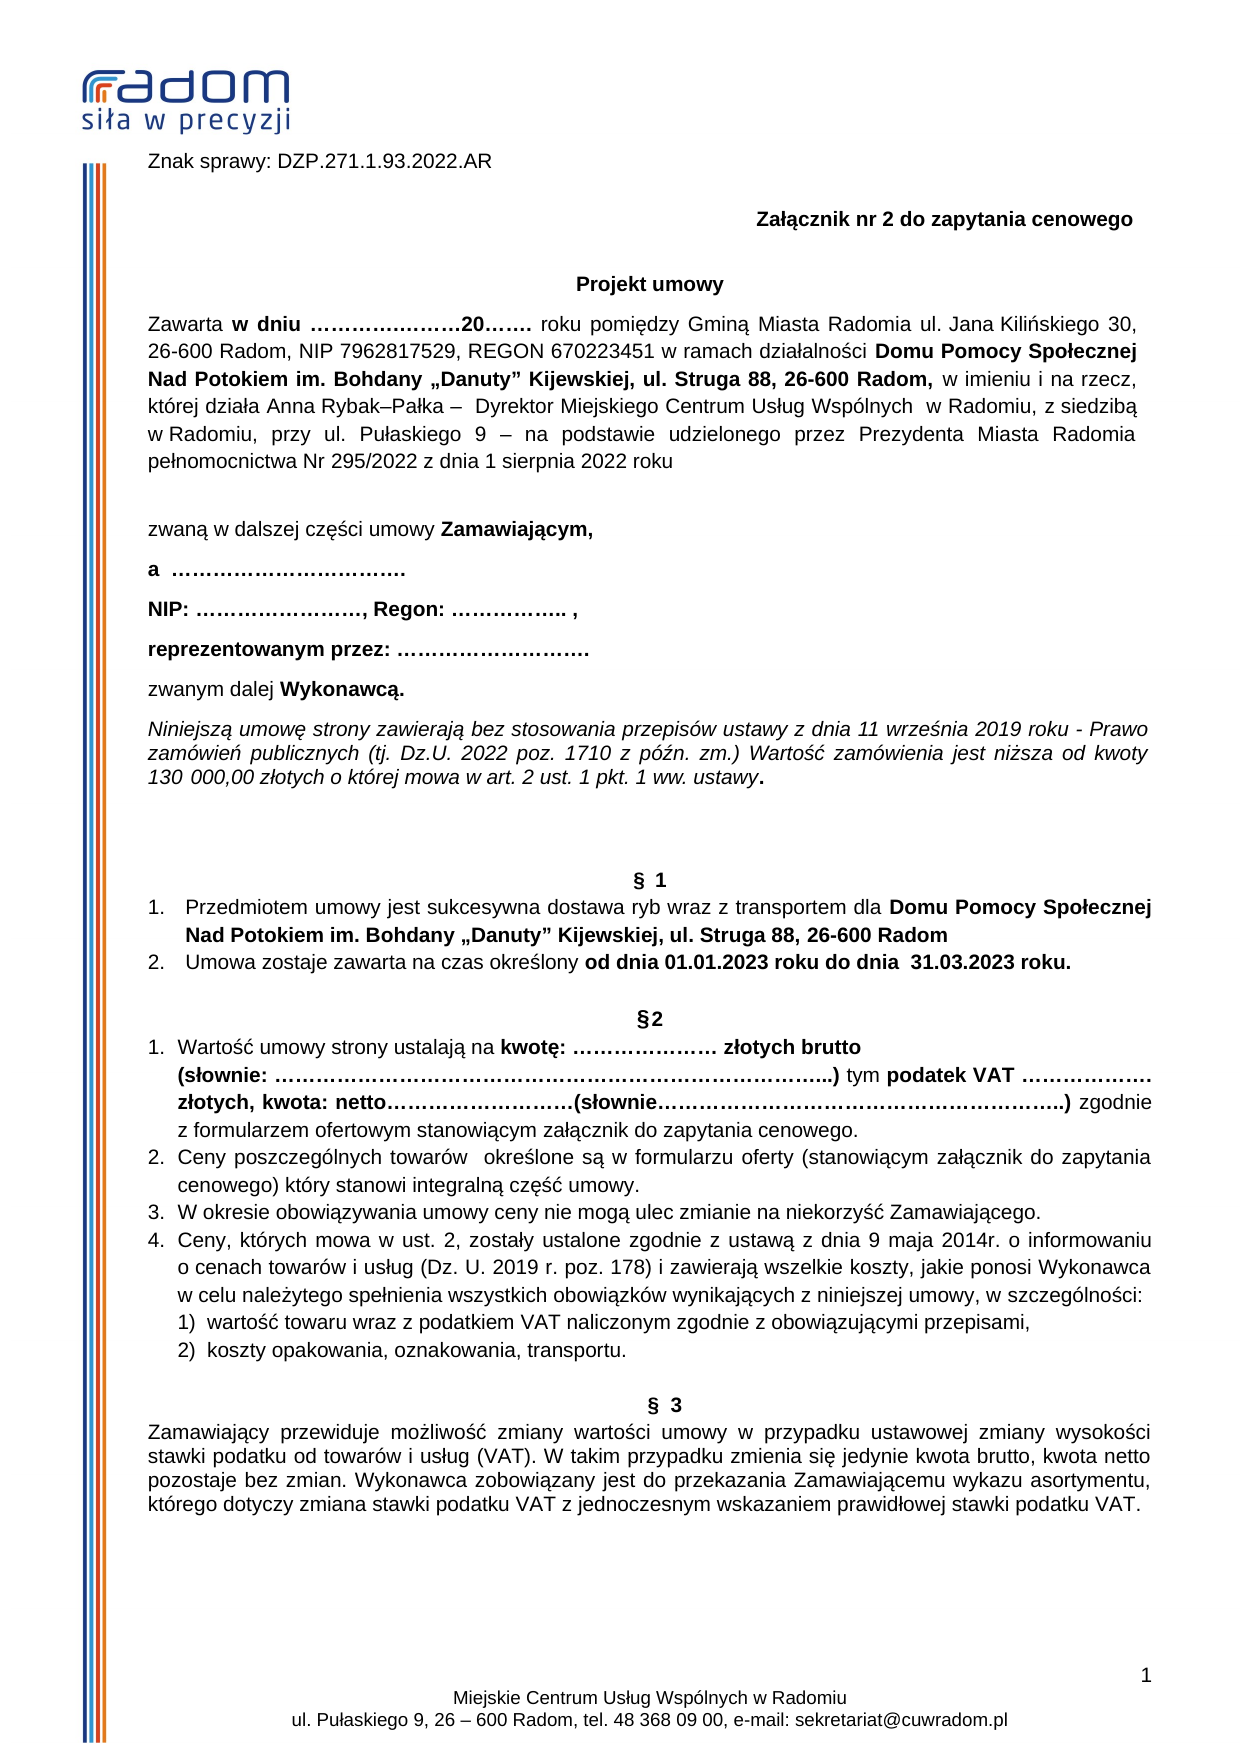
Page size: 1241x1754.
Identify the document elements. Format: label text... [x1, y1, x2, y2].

text zwaną w dalszej części umowy Zamawiającym, [148, 517, 1152, 541]
text Załącznik nr 2 do zapytania cenowego [664, 207, 1152, 231]
text Zamawiający przewiduje możliwość zmiany wartości umowy w przypadku ustawowej zmiany wysokości stawki podatku od towarów i usług (VAT). W takim przypadku zmienia się jedynie kwota brutto, kwota netto pozostaje bez zmian. Wykonawca zobowiązany jest do przekazania Zamawiającemu wykazu asortymentu, którego dotyczy zmiana stawki podatku VAT z jednoczesnym wskazaniem prawidłowej stawki podatku VAT. [148, 1420, 1152, 1516]
list Umowa zostaje zawarta na czas określony od dnia 01.01.2023 roku do dnia 31.03.2023 roku. [148, 950, 1152, 974]
text (słownie: ……………………………………………………………………...) tym podatek VAT ………………. złotych, kwota: netto………………………(słownie…………………………………………………..) zgodnie z formularzem ofertowym stanowiącym załącznik do zapytania cenowego. [177, 1063, 1152, 1142]
list Przedmiotem umowy jest sukcesywna dostawa ryb wraz z transportem dla Domu Pomocy Społecznej Nad Potokiem im. Bohdany „Danuty” Kijewskiej, ul. Struga 88, 26-600 Radom [148, 895, 1152, 946]
list W okresie obowiązywania umowy ceny nie mogą ulec zmianie na niekorzyść Zamawiającego. [148, 1200, 1152, 1224]
text Zawarta w dniu ………….………20……. roku pomiędzy Gminą Miasta Radomia ul. Jana Kilińskiego 30, 26-600 Radom, NIP 7962817529, REGON 670223451 w ramach działalności Domu Pomocy Społecznej Nad Potokiem im. Bohdany „Danuty” Kijewskiej, ul. Struga 88, 26-600 Radom, w imieniu i na rzecz, której działa Anna Rybak–Pałka – Dyrektor Miejskiego Centrum Usług Wspólnych w Radomiu, z siedzibą w Radomiu, przy ul. Pułaskiego 9 – na podstawie udzielonego przez Prezydenta Miasta Radomia pełnomocnictwa Nr 295/2022 z dnia 1 sierpnia 2022 roku [148, 312, 1137, 473]
text zwanym dalej Wykonawcą. [148, 677, 1152, 701]
list 2 [148, 1005, 1152, 1031]
text § 3 [177, 1393, 1152, 1417]
list koszty opakowania, oznakowania, transportu. [177, 1338, 1152, 1362]
text § 1 [148, 867, 1152, 891]
picture [11, 0, 1241, 1743]
list Ceny poszczególnych towarów określone są w formularzu oferty (stanowiącym załącznik do zapytania cenowego) który stanowi integralną część umowy. [148, 1145, 1152, 1197]
text Niniejszą umowę strony zawierają bez stosowania przepisów ustawy z dnia 11 września 2019 roku - Prawo zamówień publicznych (tj. Dz.U. 2022 poz. 1710 z późn. zm.) Wartość zamówienia jest niższa od kwoty 130 000,00 złotych o której mowa w art. 2 ust. 1 pkt. 1 ww. ustawy. [148, 717, 1152, 789]
text NIP: ……………………, Regon: …………….. , [148, 597, 1152, 621]
text a ……………………………. [148, 557, 1152, 581]
text reprezentowanym przez: ………………………. [148, 637, 1152, 661]
list Ceny, których mowa w ust. 2, zostały ustalone zgodnie z ustawą z dnia 9 maja 2014r. o informowaniu o cenach towarów i usług (Dz. U. 2019 r. poz. 178) i zawierają wszelkie koszty, jakie ponosi Wykonawca w celu należytego spełnienia wszystkich obowiązków wynikających z niniejszej umowy, w szczególności: [148, 1228, 1152, 1307]
list Wartość umowy strony ustalają na kwotę: ………………… złotych brutto [148, 1035, 1152, 1059]
text Projekt umowy [148, 272, 1152, 296]
list wartość towaru wraz z podatkiem VAT naliczonym zgodnie z obowiązującymi przepisami, [177, 1310, 1152, 1334]
